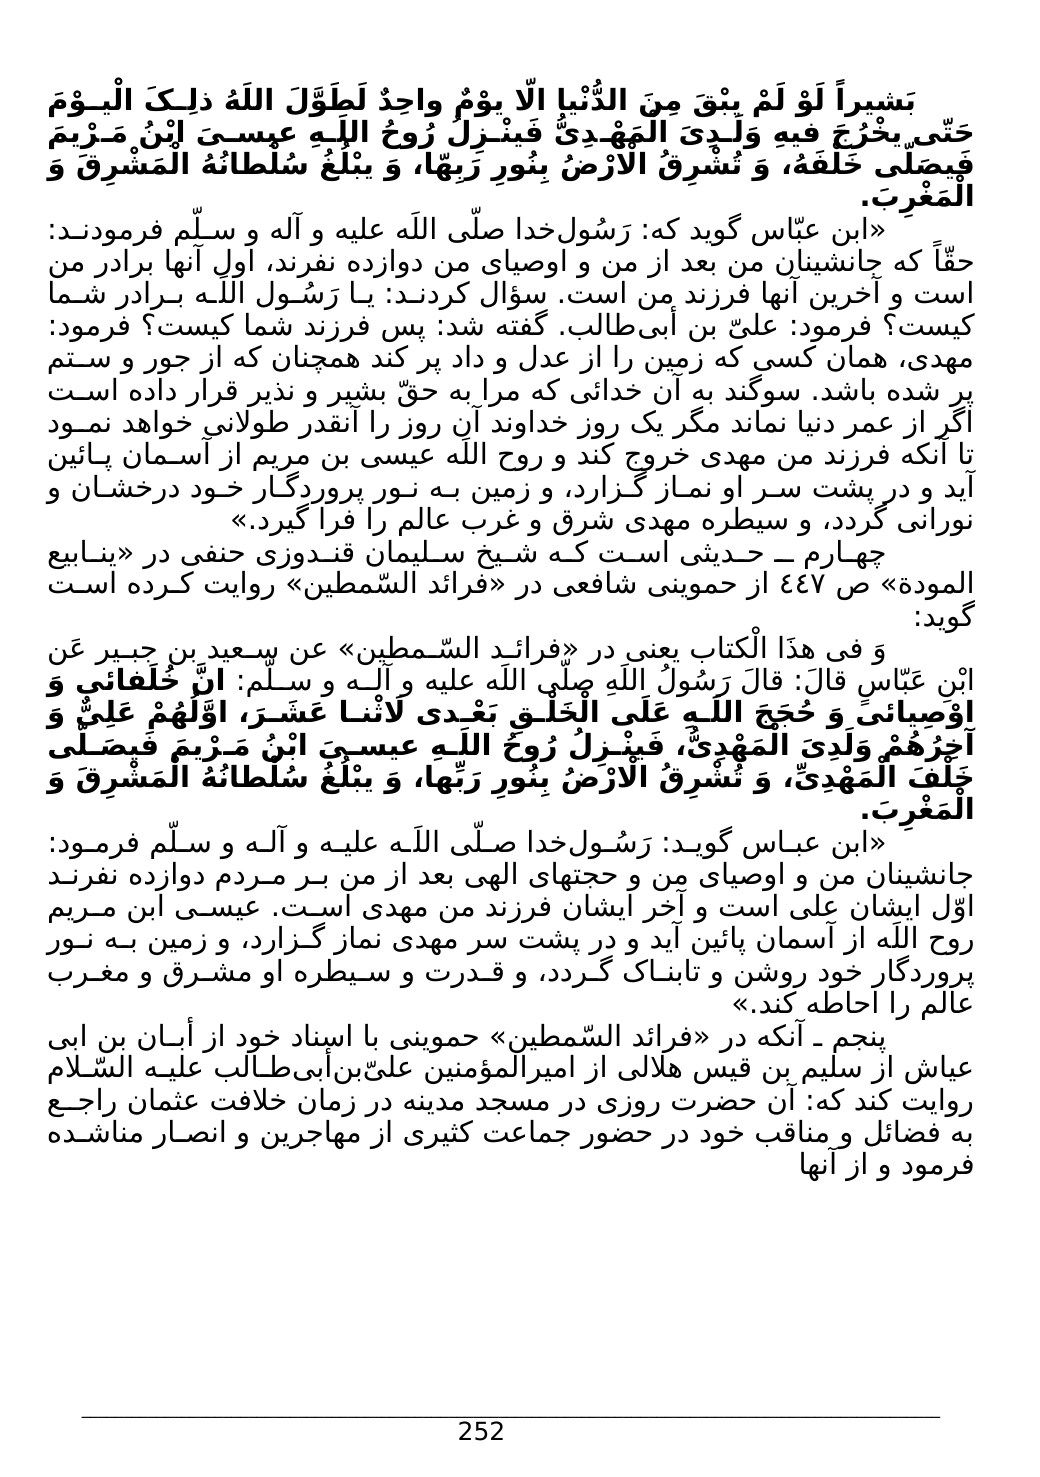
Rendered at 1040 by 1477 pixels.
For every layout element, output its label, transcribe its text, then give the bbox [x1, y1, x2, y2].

text پنجم ـ آنکه در «فرائد السّمطین» حموینى با اسناد خود از أبان بن ابى عیاش از سلیم بن قیس هلالى از امیرالمؤمنین علىّ‌بن‌أبى‌طالب علیه السّلام روایت کند که: آن حضرت روزى در مسجد مدینه در زمان خلافت عثمان راجع به فضائل و مناقب خود در حضور جماعت کثیرى از مهاجرین و انصار مناشده فرمود و از آنها [47, 1020, 975, 1182]
text چهارم ـ حدیثى است که شیخ سلیمان قندوزى حنفى در «ینابیع المودة» ص ٤٤٧ از حموینى شافعى در «فرائد السّمطین» روایت کرده است گوید: [47, 536, 975, 633]
text «ابن عبّاس گوید که: رَسُول‌خدا صلّى اللَه علیه و آله و سلّم فرمودند: حقّاً که جانشینان من بعد از من و اوصیاى من دوازده نفرند، اول آنها برادر من است و آخرین آنها فرزند من است. سؤال کردند: یا رَسُول اللَه برادر شما کیست؟ فرمود: علىّ بن أبى‌طالب. گفته شد: پس فرزند شما کیست؟ فرمود: مهدى، همان کسى که زمین را از عدل و داد پر کند همچنان که از جور و ستم پر شده باشد. سوگند به آن خدائى که مرا به حقّ بشیر و نذیر قرار داده است اگر از عمر دنیا نماند مگر یک روز خداوند آن روز را آنقدر طولانى خواهد نمود تا آنکه فرزند من مهدى خروج کند و روح اللَه عیسى بن مریم از آسمان پائین آید و در پشت سر او نماز گزارد، و زمین به نور پروردگار خود درخشان و نورانى گردد، و سیطره مهدى شرق و غرب عالم را فرا گیرد.» [47, 213, 975, 536]
text «ابن عباس گوید: رَسُول‌خدا صلّى اللَه علیه و آله و سلّم فرمود: جانشینان من و اوصیاى من و حجتهاى الهى بعد از من بر مردم دوازده نفرند اوّل ایشان على است و آخر ایشان فرزند من مهدى است. عیسى ابن مریم روح اللَه از آسمان پائین آید و در پشت سر مهدى نماز گزارد، و زمین به نور پروردگار خود روشن و تابناک گردد، و قدرت و سیطره او مشرق و مغرب عالم را احاطه کند.» [47, 827, 975, 1020]
text وَ فى هذَا الْکتاب یعنى در «فرائد السّمطین» عن سعید بن جبیر عَن ابْنِ عَبّاسٍ قالَ: قالَ رَسُولُ اللَهِ صلّى اللَه علیه و آله و سلّم: انَّ خُلَفائى وَ اوْصِیائى وَ حُجَجَ اللَهِ عَلَى الْخَلْقِ بَعْدى لَاثْنا عَشَرَ، اوَّلُهُمْ عَلِىٌّ وَ آخِرُهُمْ وَلَدِىَ الْمَهْدِىُّ، فَینْزِلُ رُوحُ اللَهِ عیسىَ ابْنُ مَرْیمَ فَیصَلّى خَلْفَ الْمَهْدِىِّ، وَ تُشْرِقُ الْارْضُ بِنُورِ رَبِّها، وَ یبْلُغُ سُلْطانُهُ الْمَشْرِقَ وَ الْمَغْرِبَ. [47, 633, 975, 827]
text بَشیراً لَوْ لَمْ یبْقَ مِنَ الدُّنْیا الّا یوْمٌ واحِدٌ لَطَوَّلَ اللَهُ ذلِکَ الْیوْمَ حَتّى یخْرُجَ فیهِ وَلَدِىَ الْمَهْدِىُّ فَینْزِلُ رُوحُ اللَهِ عیسىَ ابْنُ مَرْیمَ فَیصَلّى خَلْفَهُ، وَ تُشْرِقُ الْارْضُ بِنُورِ رَبِهّا، وَ یبْلُغُ سُلْطانُهُ الْمَشْرِقَ وَ الْمَغْرِبَ. [47, 84, 975, 213]
